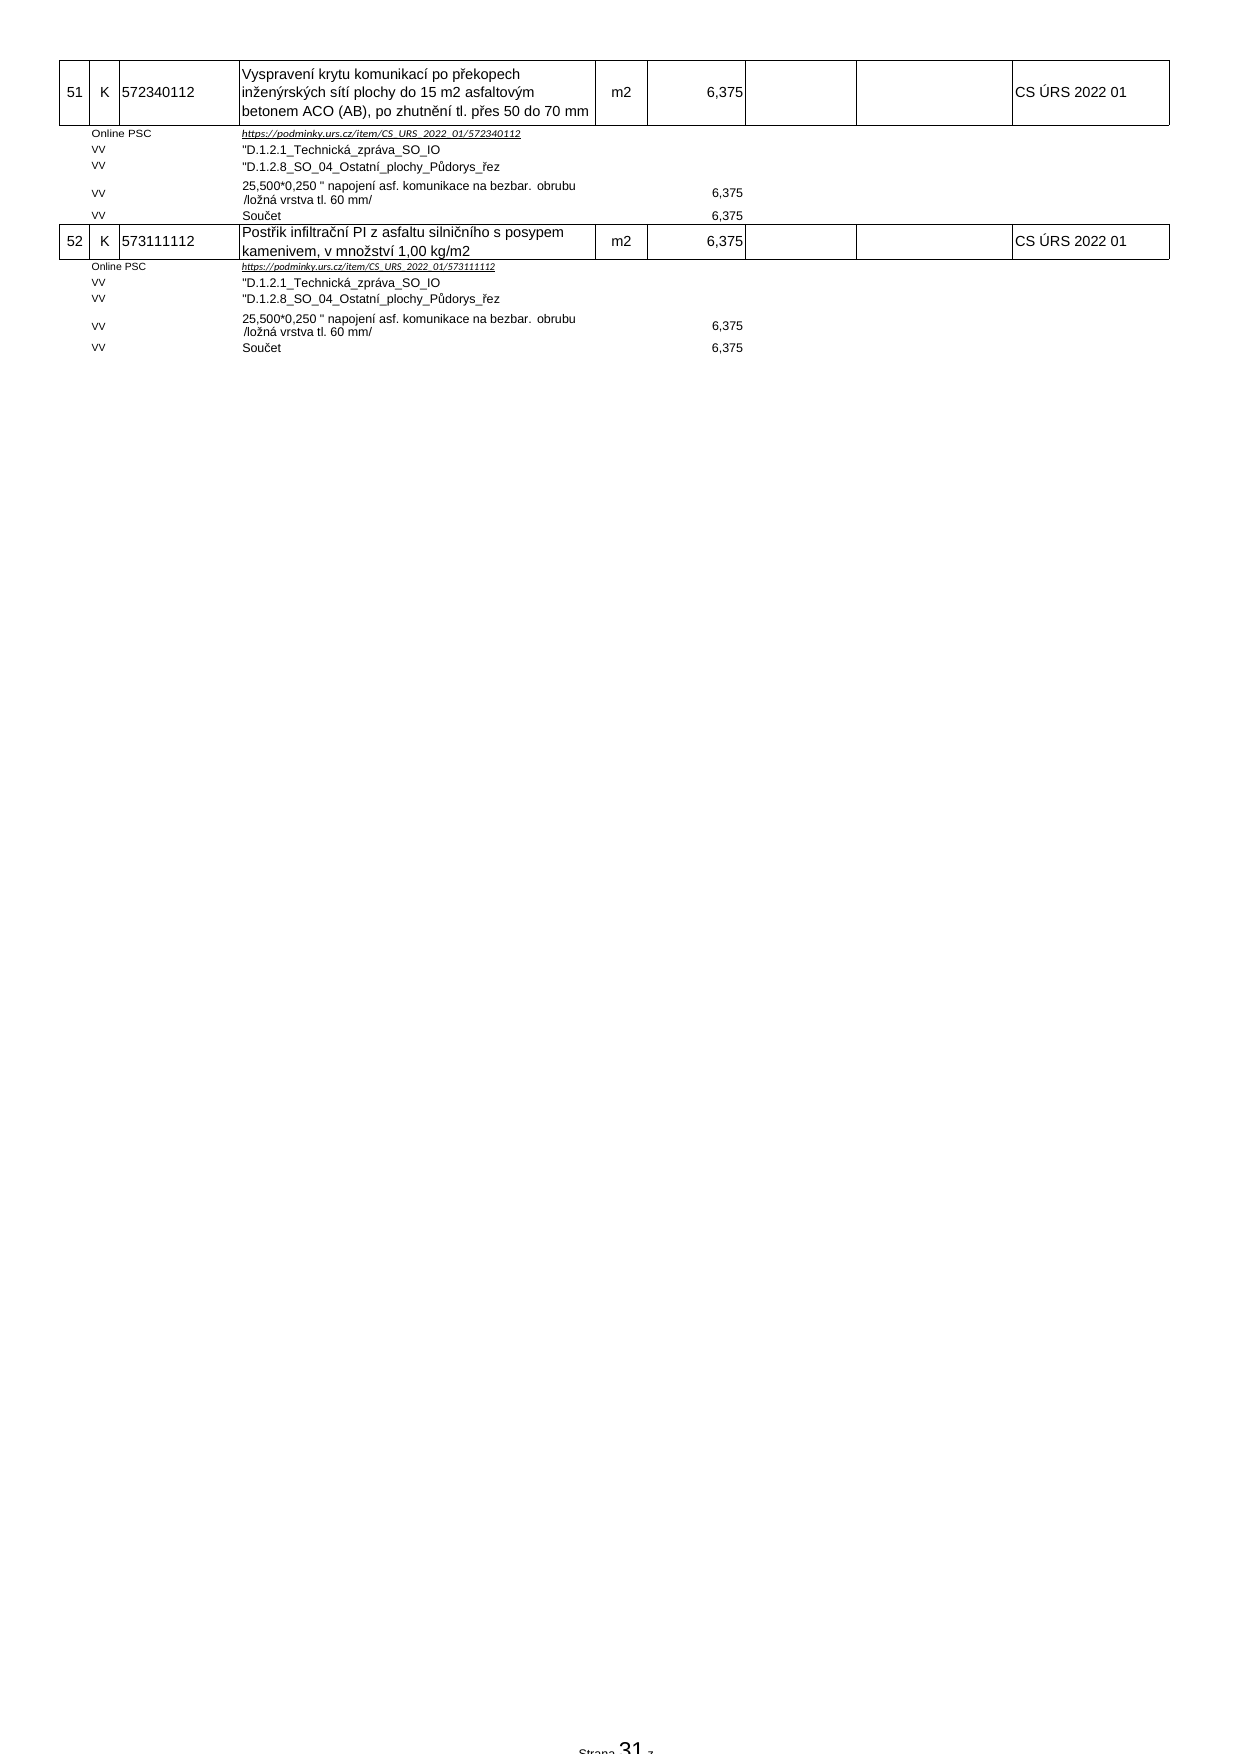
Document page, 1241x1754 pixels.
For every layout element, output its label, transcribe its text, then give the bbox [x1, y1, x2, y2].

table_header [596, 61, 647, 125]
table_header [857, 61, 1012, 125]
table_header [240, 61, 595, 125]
text VV 25,500*0,250 " napojení asf. komunikace na bezbar. obrubu [91, 176, 578, 194]
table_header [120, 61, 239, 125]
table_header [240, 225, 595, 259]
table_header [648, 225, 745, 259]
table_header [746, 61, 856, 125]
text VV Součet 6,375 [91, 341, 1182, 356]
text VV Součet 6,375 [91, 208, 1182, 223]
text VV "D.1.2.8_SO_04_Ostatní_plochy_Půdorys_řez [91, 159, 578, 173]
text Online PSC https://podminky.urs.cz/item/CS_URS_2022_01/572340112 [91, 127, 578, 140]
text Online PSC https://podminky.urs.cz/item/CS_URS_2022_01/573111112 [91, 260, 578, 273]
text VV "D.1.2.8_SO_04_Ostatní_plochy_Půdorys_řez [91, 292, 578, 306]
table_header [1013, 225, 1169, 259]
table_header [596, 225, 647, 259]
text VV 25,500*0,250 " napojení asf. komunikace na bezbar. obrubu [91, 308, 578, 327]
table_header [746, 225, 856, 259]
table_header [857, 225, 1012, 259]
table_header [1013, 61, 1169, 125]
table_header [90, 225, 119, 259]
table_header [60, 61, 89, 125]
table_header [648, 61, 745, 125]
text 6,375 [712, 186, 1182, 200]
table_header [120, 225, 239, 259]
text VV "D.1.2.1_Technická_zpráva_SO_IO [91, 276, 578, 290]
text VV "D.1.2.1_Technická_zpráva_SO_IO [91, 143, 578, 157]
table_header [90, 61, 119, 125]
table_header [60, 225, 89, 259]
text 6,375 [712, 319, 1182, 333]
